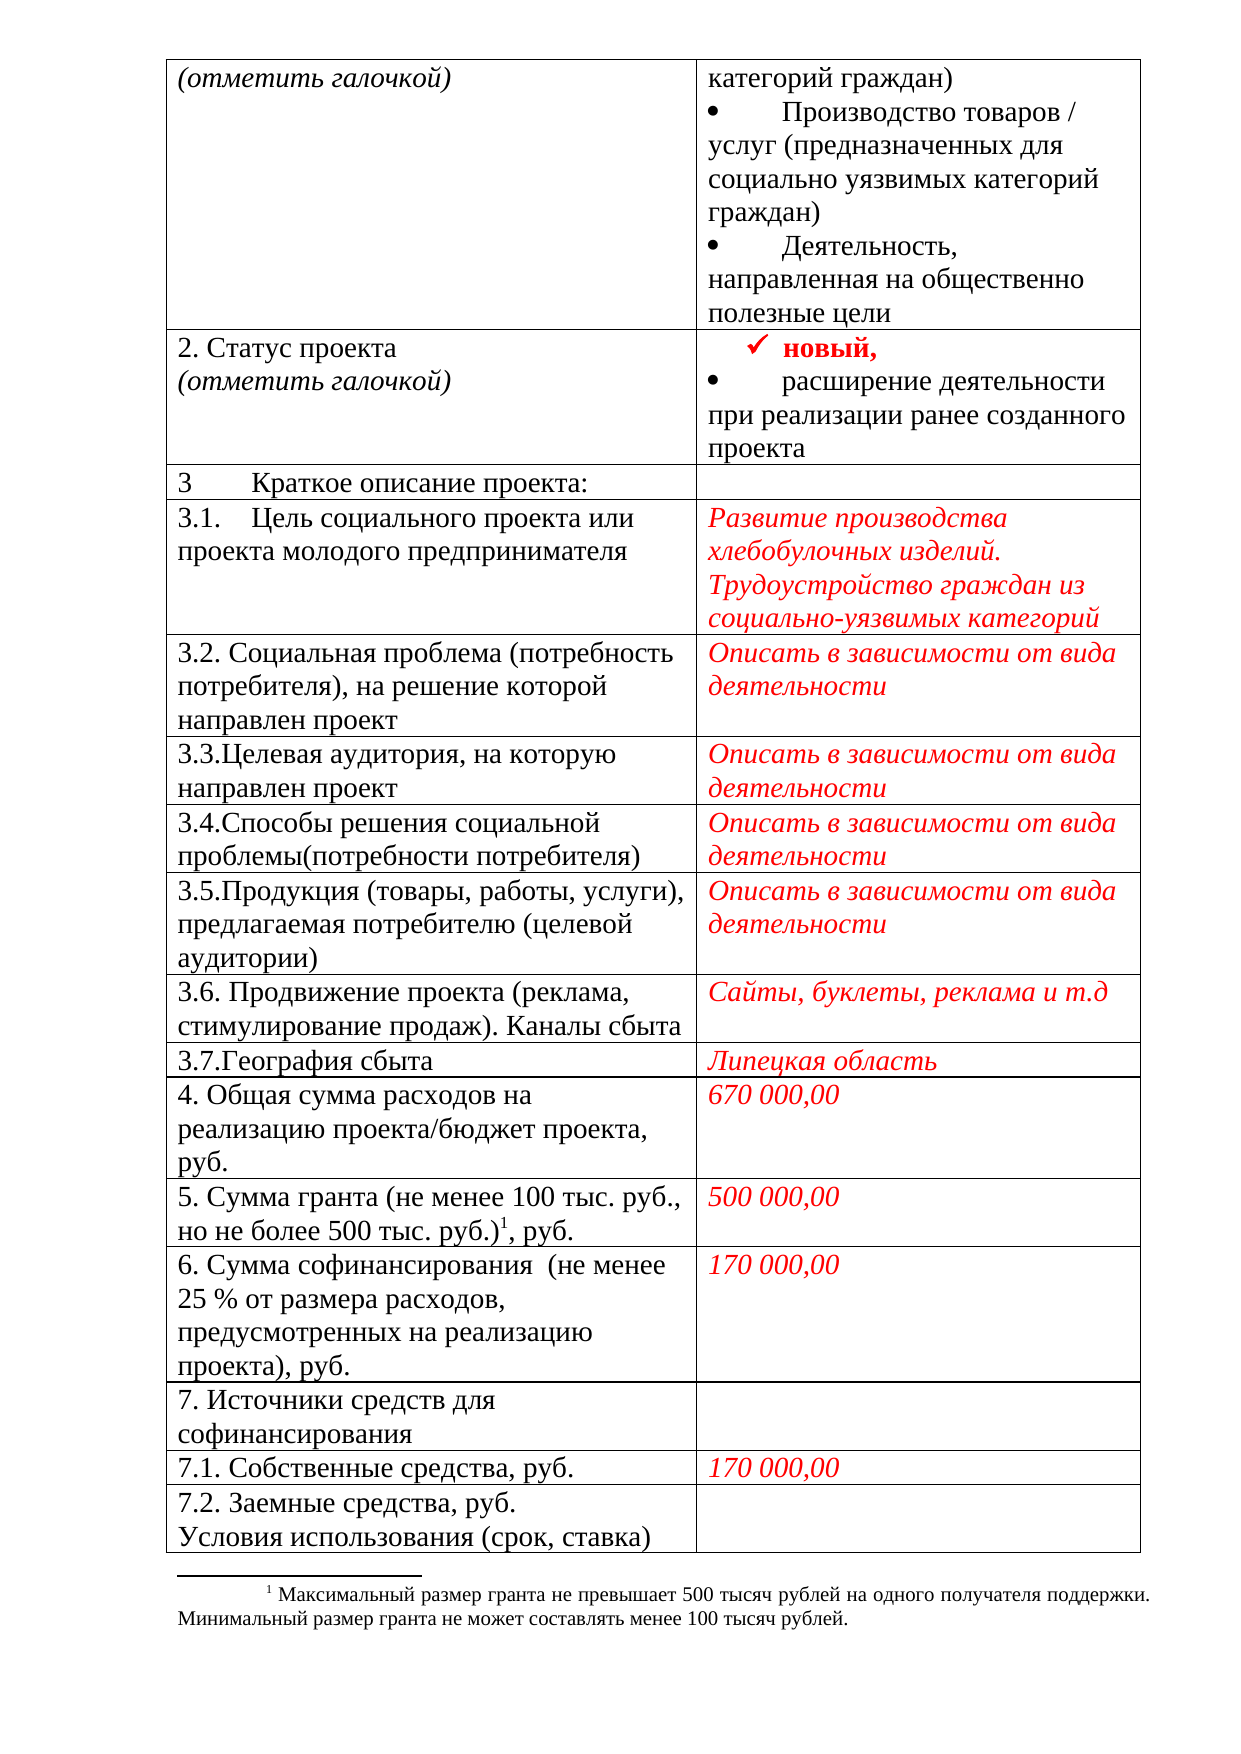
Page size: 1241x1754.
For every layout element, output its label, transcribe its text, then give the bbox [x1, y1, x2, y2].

table_cell 2. Статус проекта (отметить галочкой) [167, 330, 696, 464]
table_cell 500 000,00 [697, 1179, 1140, 1246]
table_cell Сайты, буклеты, реклама и т.д [697, 975, 1140, 1042]
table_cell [167, 60, 696, 329]
table_cell 7. Источники средств для софинансирования [167, 1383, 696, 1449]
table_cell Описать в зависимости от вида деятельности [697, 805, 1140, 872]
table_cell 7.1. Собственные средства, руб. [167, 1451, 696, 1484]
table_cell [697, 60, 1140, 329]
table_cell Описать в зависимости от вида деятельности [697, 635, 1140, 736]
table_cell [697, 465, 1140, 499]
table_cell Описать в зависимости от вида деятельности [697, 737, 1140, 804]
table_cell 3.2. Социальная проблема (потребность потребителя), на решение которой направлен проект [167, 635, 696, 736]
table_cell 7.2. Заемные средства, руб. Условия использования (срок, ставка) [167, 1485, 696, 1552]
table_cell 170 000,00 [697, 1451, 1140, 1484]
table_cell 3.7.География сбыта [167, 1043, 696, 1076]
table_cell Развитие производства хлебобулочных изделий. Трудоустройство граждан из социально-уязвимых категорий [697, 500, 1140, 634]
table_cell [697, 1485, 1140, 1552]
table_cell 670 000,00 [697, 1078, 1140, 1178]
table_cell 6. Сумма софинансирования (не менее 25 % от размера расходов, предусмотренных на реализацию проекта), руб. [167, 1247, 696, 1381]
table_cell Липецкая область [697, 1043, 1140, 1076]
table_cell Краткое описание проекта: [167, 465, 696, 499]
table_cell Описать в зависимости от вида деятельности [697, 873, 1140, 973]
table_cell 170 000,00 [697, 1247, 1140, 1381]
table_cell 3.6. Продвижение проекта (реклама, стимулирование продаж). Каналы сбыта [167, 975, 696, 1042]
table_cell 4. Общая сумма расходов на реализацию проекта/бюджет проекта, руб. [167, 1078, 696, 1178]
table_cell 3.3.Целевая аудитория, на которую направлен проект [167, 737, 696, 804]
table_cell новый, расширение деятельности при реализации ранее созданного проекта [697, 330, 1140, 464]
table_cell 3.4.Способы решения социальной проблемы(потребности потребителя) [167, 805, 696, 872]
table_cell [697, 1383, 1140, 1449]
table_cell 3.5.Продукция (товары, работы, услуги), предлагаемая потребителю (целевой аудитории) [167, 873, 696, 973]
table_cell Цель социального проекта или проекта молодого предпринимателя [167, 500, 696, 634]
table_cell 5. Сумма гранта (не менее 100 тыс. руб., но не более 500 тыс. руб.), руб. [167, 1179, 696, 1246]
